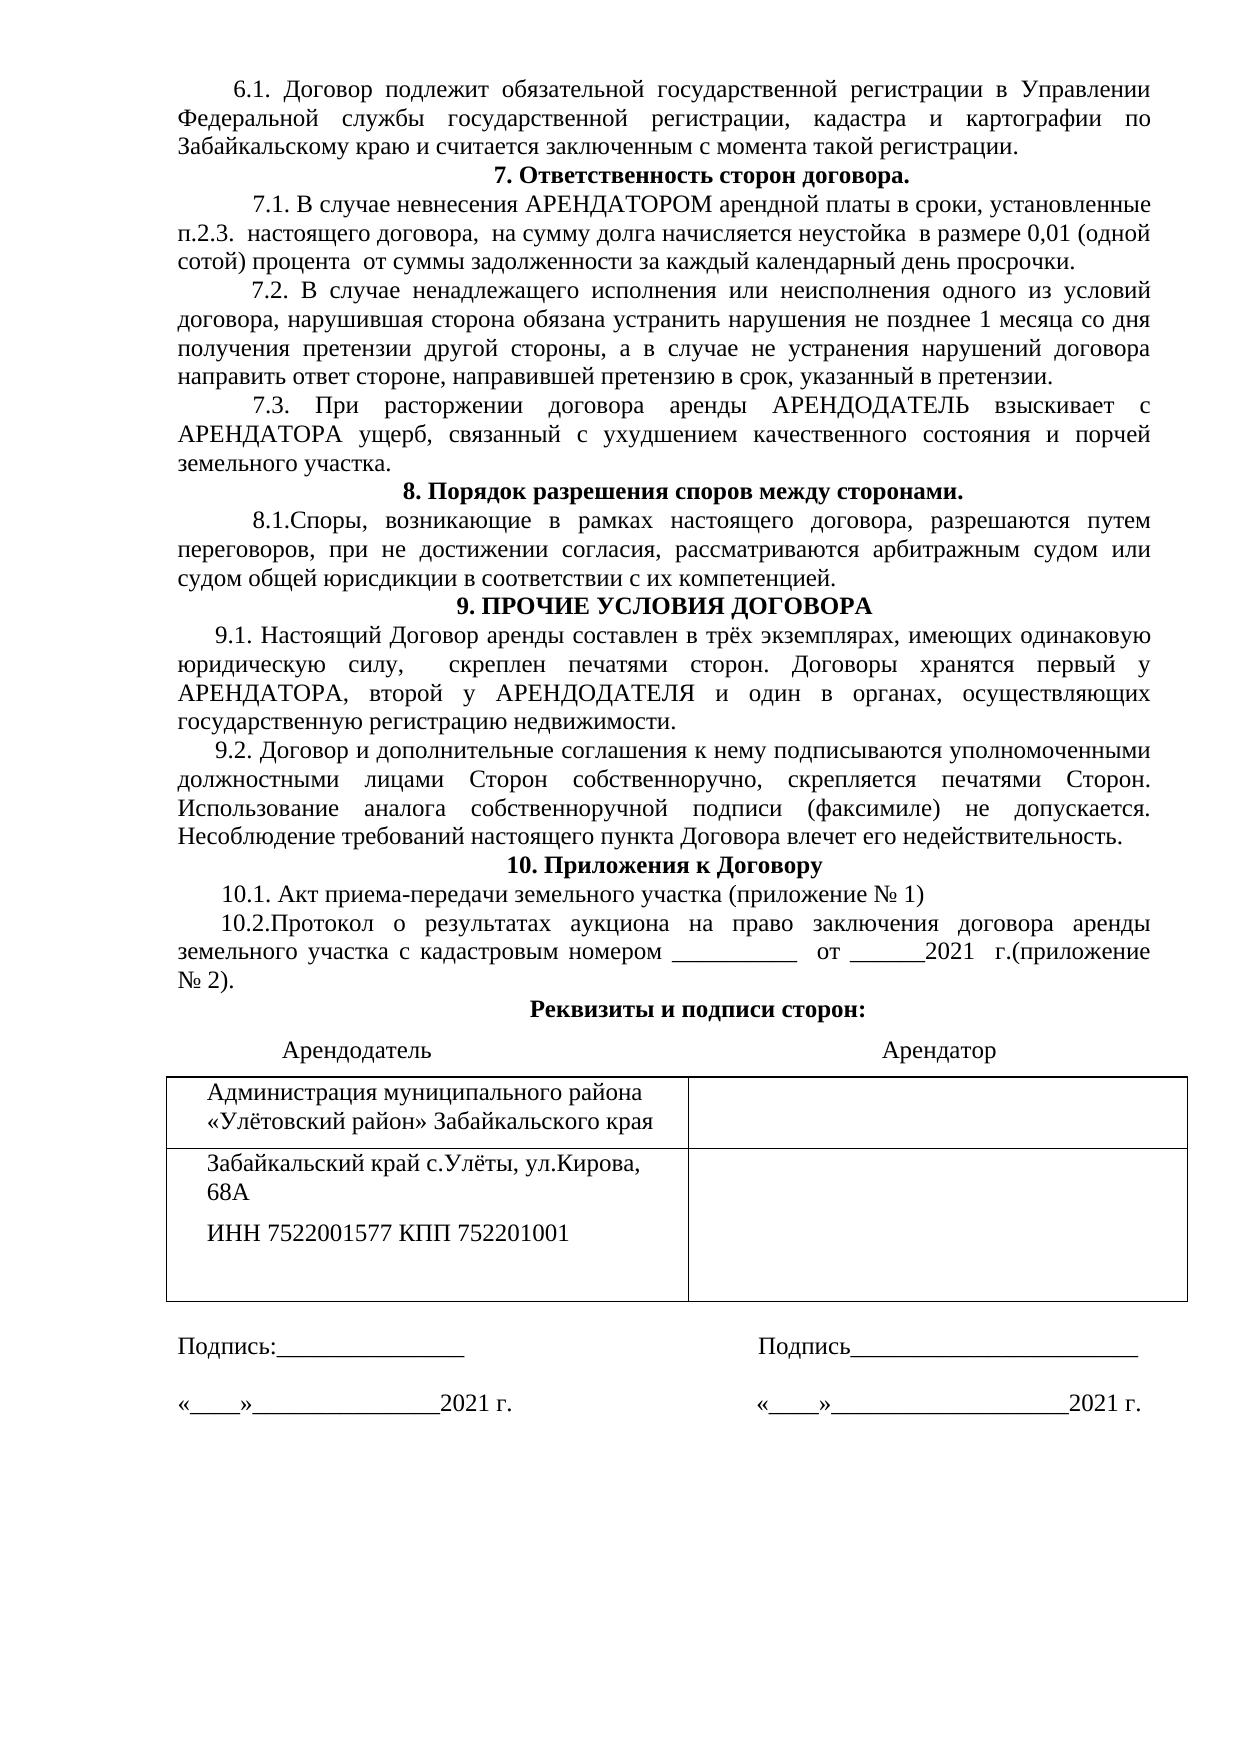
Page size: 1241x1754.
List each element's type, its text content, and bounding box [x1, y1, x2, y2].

text Подпись:_______________ Подпись_______________________ [177, 1302, 1152, 1359]
text 8. Порядок разрешения споров между сторонами. [215, 476, 1152, 505]
table_header Администрация муниципального района «Улётовский район» Забайкальского края [167, 1078, 688, 1147]
text 9.2. Договор и дополнительные соглашения к нему подписываются уполномоченными должностными лицами Сторон собственноручно, скрепляется печатями Сторон. Использование аналога собственноручной подписи (факсимиле) не допускается. Несоблюдение требований настоящего пункта Договора влечет его недействительность. [177, 735, 1152, 850]
text 10. Приложения к Договору [177, 850, 1152, 879]
text 7.3. При расторжении договора аренды АРЕНДОДАТЕЛЬ взыскивает с АРЕНДАТОРА ущерб, связанный с ухудшением качественного состояния и порчей земельного участка. [177, 390, 1152, 476]
text 10.2.Протокол о результатах аукциона на право заключения договора аренды земельного участка с кадастровым номером __________ от ______2021 г.(приложение № 2). [177, 908, 1152, 994]
text 7. Ответственность сторон договора. [177, 160, 1152, 189]
text «____»_______________2021 г. «____»___________________2021 г. [177, 1388, 1152, 1417]
text 9.1. Настоящий Договор аренды составлен в трёх экземплярах, имеющих одинаковую юридическую силу, скреплен печатями сторон. Договоры хранятся первый у АРЕНДАТОРА, второй у АРЕНДОДАТЕЛЯ и один в органах, осуществляющих государственную регистрацию недвижимости. [177, 620, 1152, 735]
text 8.1.Споры, возникающие в рамках настоящего договора, разрешаются путем переговоров, при не достижении согласия, рассматриваются арбитражным судом или судом общей юрисдикции в соответствии с их компетенцией. [177, 505, 1152, 591]
text 10.1. Акт приема-передачи земельного участка (приложение № 1) [177, 879, 1152, 908]
table_cell Забайкальский край c.Улёты, ул.Кирова, 68А ИНН 7522001577 КПП 752201001 [167, 1149, 688, 1301]
text 9. Прочие УСЛОВИЯ ДОГОВОРА [177, 591, 1152, 620]
table_cell [689, 1149, 1187, 1301]
text 6.1. Договор подлежит обязательной государственной регистрации в Управлении Федеральной службы государственной регистрации, кадастра и картографии по Забайкальскому краю и считается заключенным с момента такой регистрации. [177, 74, 1152, 160]
text 7.1. В случае невнесения Арендатором арендной платы в сроки, установленные п.2.3. настоящего договора, на сумму долга начисляется неустойка в размере 0,01 (одной сотой) процента от суммы задолженности за каждый календарный день просрочки. [177, 189, 1152, 275]
text 7.2. В случае ненадлежащего исполнения или неисполнения одного из условий договора, нарушившая сторона обязана устранить нарушения не позднее 1 месяца со дня получения претензии другой стороны, а в случае не устранения нарушений договора направить ответ стороне, направившей претензию в срок, указанный в претензии. [177, 275, 1152, 390]
table_header [689, 1078, 1187, 1147]
text Арендодатель Арендатор [207, 1035, 1152, 1064]
text Реквизиты и подписи сторон: [207, 994, 1152, 1023]
